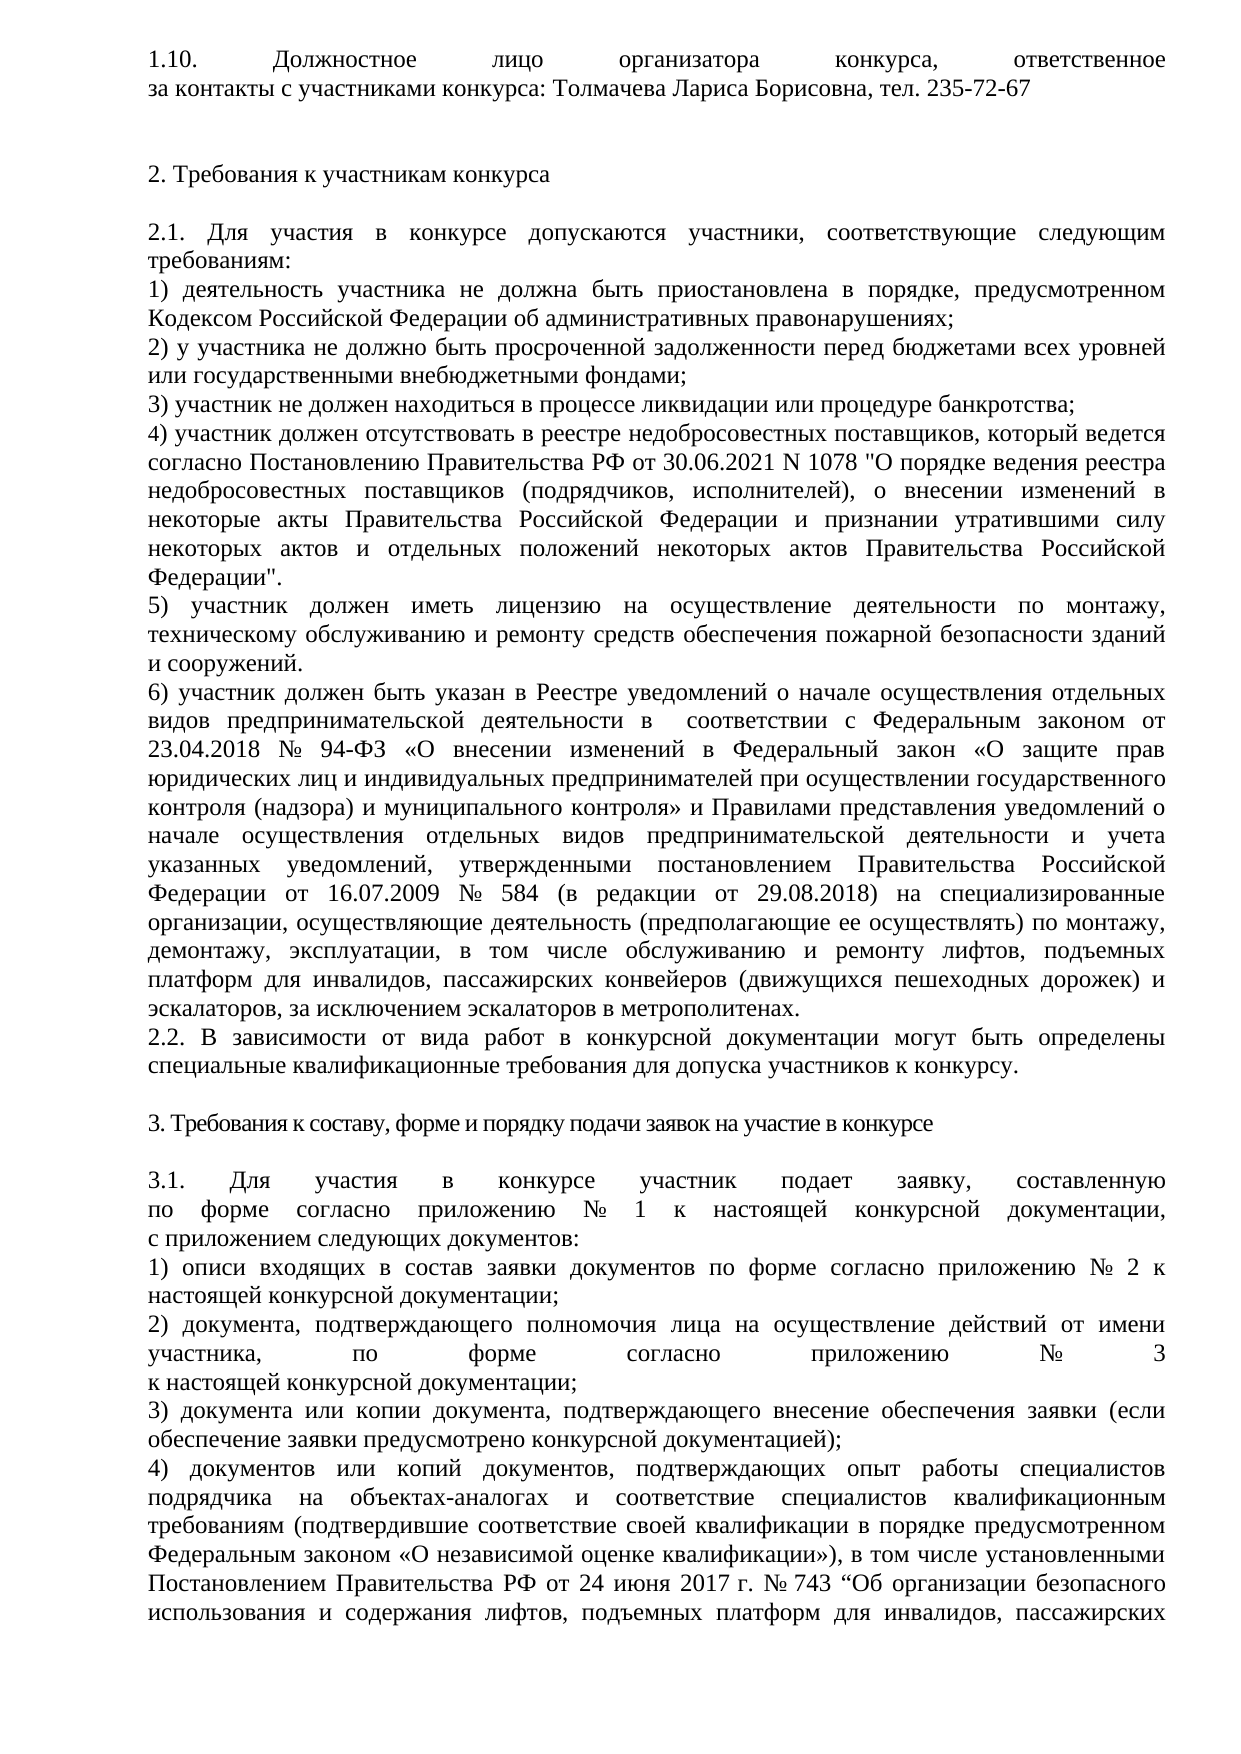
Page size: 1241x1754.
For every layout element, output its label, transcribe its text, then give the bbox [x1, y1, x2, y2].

text 1) деятельность участника не должна быть приостановлена в порядке, предусмотренном Кодексом Российской Федерации об административных правонарушениях; [148, 274, 1167, 332]
text 2. Требования к участникам конкурса [148, 159, 1167, 188]
text 2.2. В зависимости от вида работ в конкурсной документации могут быть определены специальные квалификационные требования для допуска участников к конкурсу. [148, 1022, 1167, 1079]
text 3. Требования к составу, форме и порядку подачи заявок на участие в конкурсе [148, 1108, 1167, 1137]
text 4) участник должен отсутствовать в реестре недобросовестных поставщиков, который ведется согласно Постановлению Правительства РФ от 30.06.2021 N 1078 "О порядке ведения реестра недобросовестных поставщиков (подрядчиков, исполнителей), о внесении изменений в некоторые акты Правительства Российской Федерации и признании утратившими силу некоторых актов и отдельных положений некоторых актов Правительства Российской Федерации". [148, 418, 1167, 591]
text 2) документа, подтверждающего полномочия лица на осуществление действий от имени участника, по форме согласно приложению № 3 к настоящей конкурсной документации; [148, 1309, 1167, 1396]
text 2) у участника не должно быть просроченной задолженности перед бюджетами всех уровней или государственными внебюджетными фондами; [148, 332, 1167, 389]
text 6) участник должен быть указан в Реестре уведомлений о начале осуществления отдельных видов предпринимательской деятельности в соответствии с Федеральным законом от 23.04.2018 № 94-ФЗ «О внесении изменений в Федеральный закон «О защите прав юридических лиц и индивидуальных предпринимателей при осуществлении государственного контроля (надзора) и муниципального контроля» и Правилами представления уведомлений о начале осуществления отдельных видов предпринимательской деятельности и учета указанных уведомлений, утвержденными постановлением Правительства Российской Федерации от 16.07.2009 № 584 (в редакции от 29.08.2018) на специализированные организации, осуществляющие деятельность (предполагающие ее осуществлять) по монтажу, демонтажу, эксплуатации, в том числе обслуживанию и ремонту лифтов, подъемных платформ для инвалидов, пассажирских конвейеров (движущихся пешеходных дорожек) и эскалаторов, за исключением эскалаторов в метрополитенах. [148, 677, 1167, 1022]
text 1.10. Должностное лицо организатора конкурса, ответственное за контакты с участниками конкурса: Толмачева Лариса Борисовна, тел. 235-72-67 [148, 44, 1167, 102]
text 3) документа или копии документа, подтверждающего внесение обеспечения заявки (если обеспечение заявки предусмотрено конкурсной документацией); [148, 1396, 1167, 1453]
text 2.1. Для участия в конкурсе допускаются участники, соответствующие следующим требованиям: [148, 217, 1167, 274]
text 3.1. Для участия в конкурсе участник подает заявку, составленную по форме согласно приложению № 1 к настоящей конкурсной документации, с приложением следующих документов: [148, 1166, 1167, 1252]
text 5) участник должен иметь лицензию на осуществление деятельности по монтажу, техническому обслуживанию и ремонту средств обеспечения пожарной безопасности зданий и сооружений. [148, 591, 1167, 677]
text 3) участник не должен находиться в процессе ликвидации или процедуре банкротства; [148, 389, 1167, 418]
text 1) описи входящих в состав заявки документов по форме согласно приложению № 2 к настоящей конкурсной документации; [148, 1252, 1167, 1309]
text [148, 1453, 1167, 1626]
